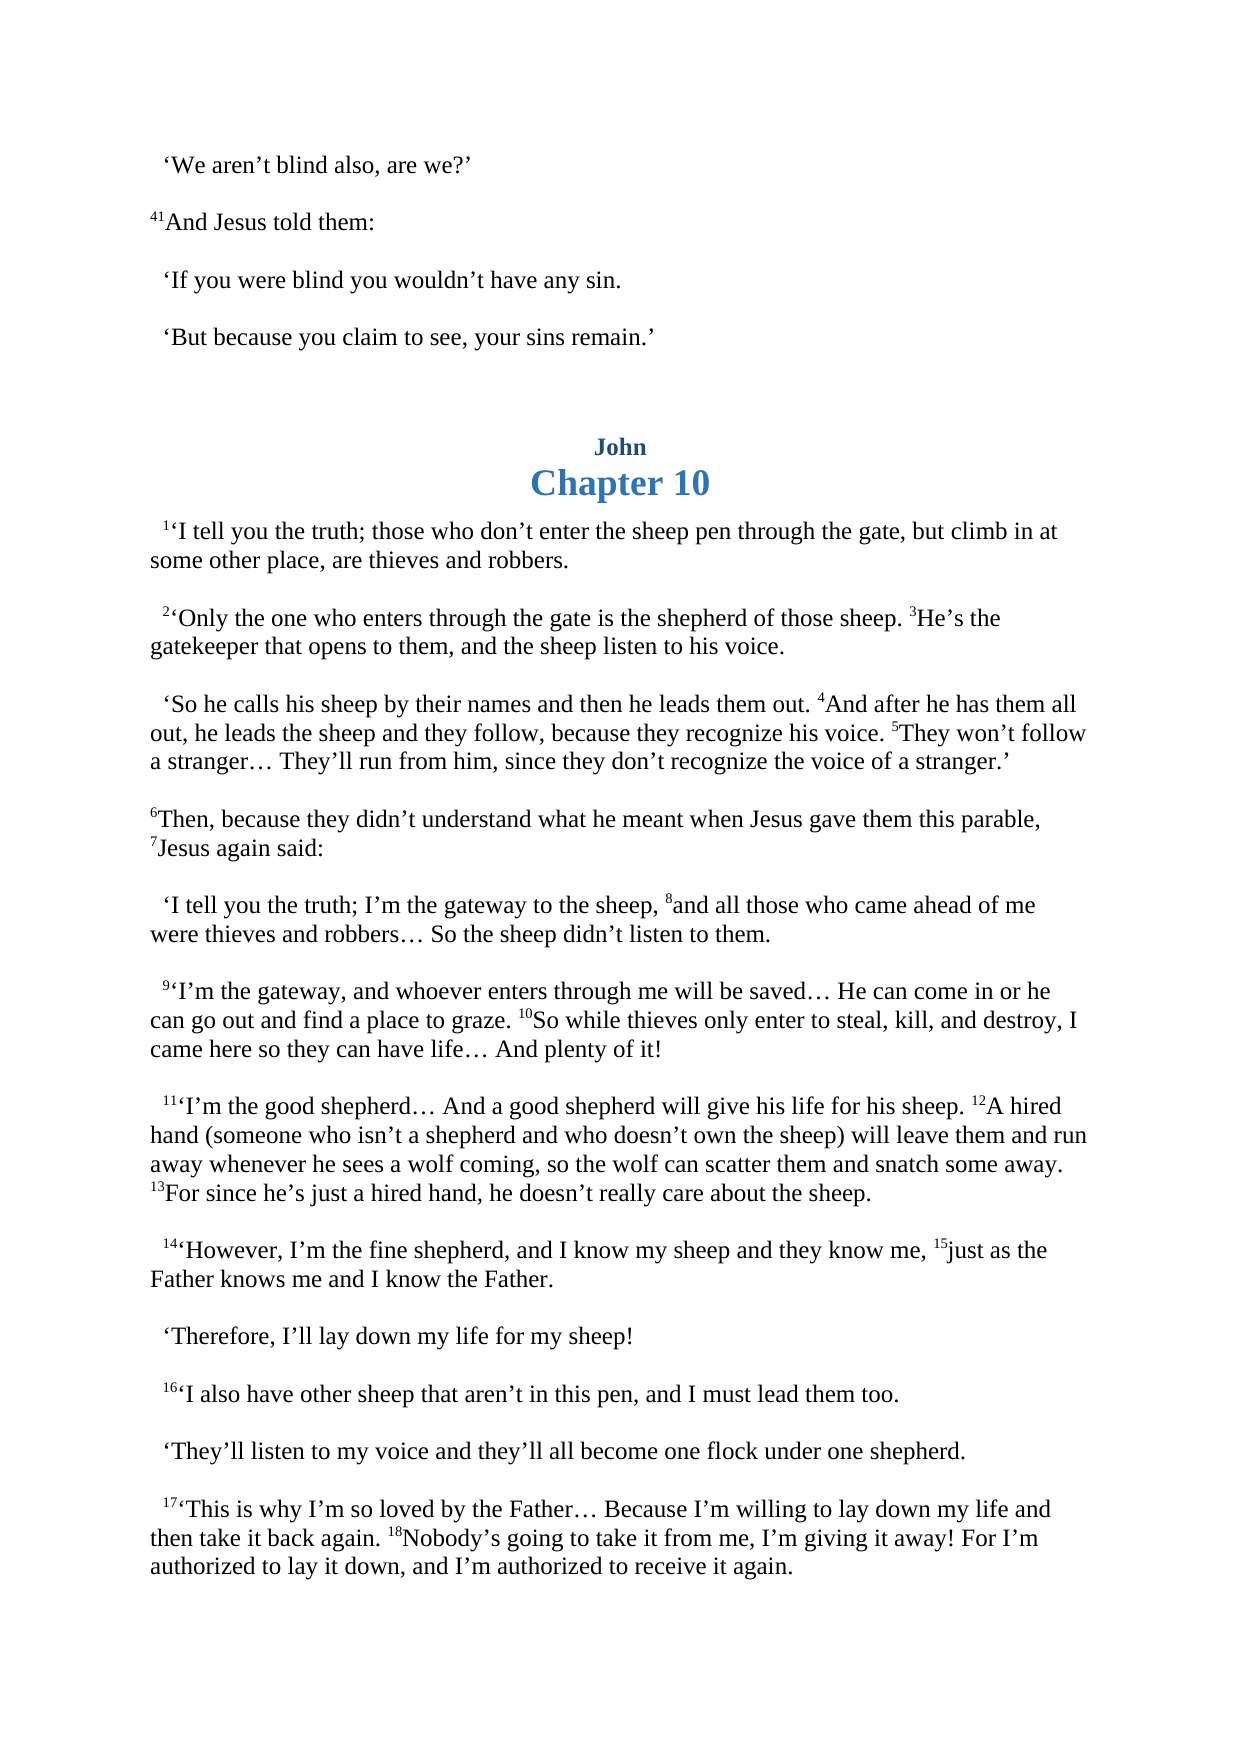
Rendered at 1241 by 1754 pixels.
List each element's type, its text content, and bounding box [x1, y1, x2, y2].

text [150, 516, 1090, 1580]
subtitle John [150, 432, 1090, 461]
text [150, 150, 1090, 380]
subtitle Chapter 10 [150, 461, 1090, 504]
